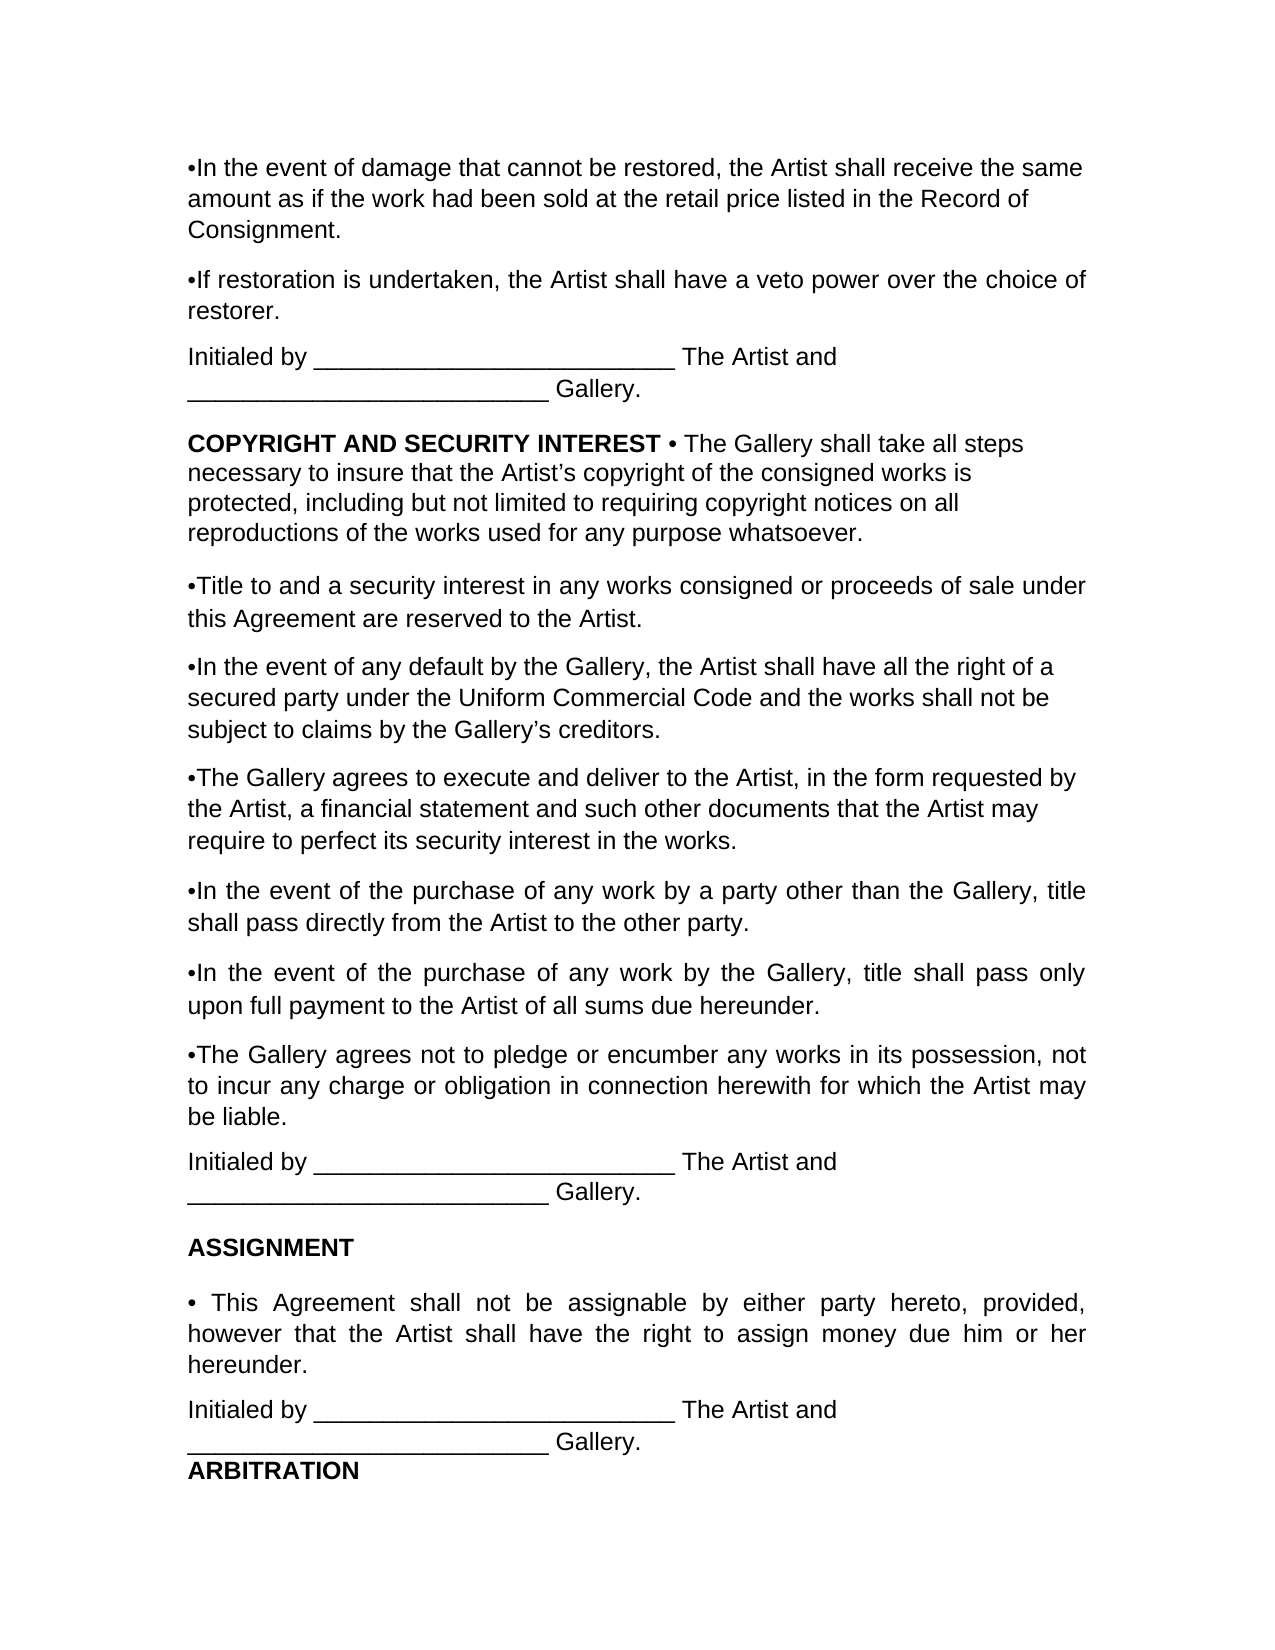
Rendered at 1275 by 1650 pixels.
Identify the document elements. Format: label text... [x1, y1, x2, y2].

text •In the event of any default by the Gallery, the Artist shall have all the right of a secured party under the Uniform Commercial Code and the works shall not be subject to claims by the Gallery’s creditors. [187, 650, 1087, 743]
text •The Gallery agrees not to pledge or encumber any works in its possession, not to incur any charge or obligation in connection herewith for which the Artist may be liable. [187, 1037, 1087, 1131]
text •Title to and a security interest in any works consigned or proceeds of sale under this Agreement are reserved to the Artist. [187, 567, 1087, 632]
text Initialed by __________________________ The Artist and [187, 1147, 1087, 1175]
text • This Agreement shall not be assignable by either party hereto, provided, however that the Artist shall have the right to assign money due him or her hereunder. [187, 1285, 1087, 1379]
text •The Gallery agrees to execute and deliver to the Artist, in the form requested by the Artist, a financial statement and such other documents that the Artist may require to perfect its security interest in the works. [187, 761, 1087, 854]
text __________________________ Gallery. [187, 1177, 1087, 1206]
text __________________________ Gallery. [187, 374, 1087, 403]
text •In the event of the purchase of any work by the Gallery, title shall pass only upon full payment to the Artist of all sums due hereunder. [187, 954, 1087, 1020]
text •In the event of damage that cannot be restored, the Artist shall receive the same amount as if the work had been sold at the retail price listed in the Record of Consignment. [187, 150, 1087, 244]
text •In the event of the purchase of any work by a party other than the Gallery, title shall pass directly from the Artist to the other party. [187, 872, 1087, 937]
text ARBITRATION [187, 1455, 1087, 1485]
text Initialed by __________________________ The Artist and [187, 342, 1087, 371]
text •If restoration is undertaken, the Artist shall have a veto power over the choice of restorer. [187, 262, 1087, 325]
text ASSIGNMENT [187, 1232, 1087, 1262]
text COPYRIGHT AND SECURITY INTEREST • The Gallery shall take all steps necessary to insure that the Artist’s copyright of the consigned works is protected, including but not limited to requiring copyright notices on all reproductions of the works used for any purpose whatsoever. [187, 428, 1087, 547]
text Initialed by __________________________ The Artist and [187, 1395, 1087, 1423]
text __________________________ Gallery. [187, 1427, 1087, 1455]
